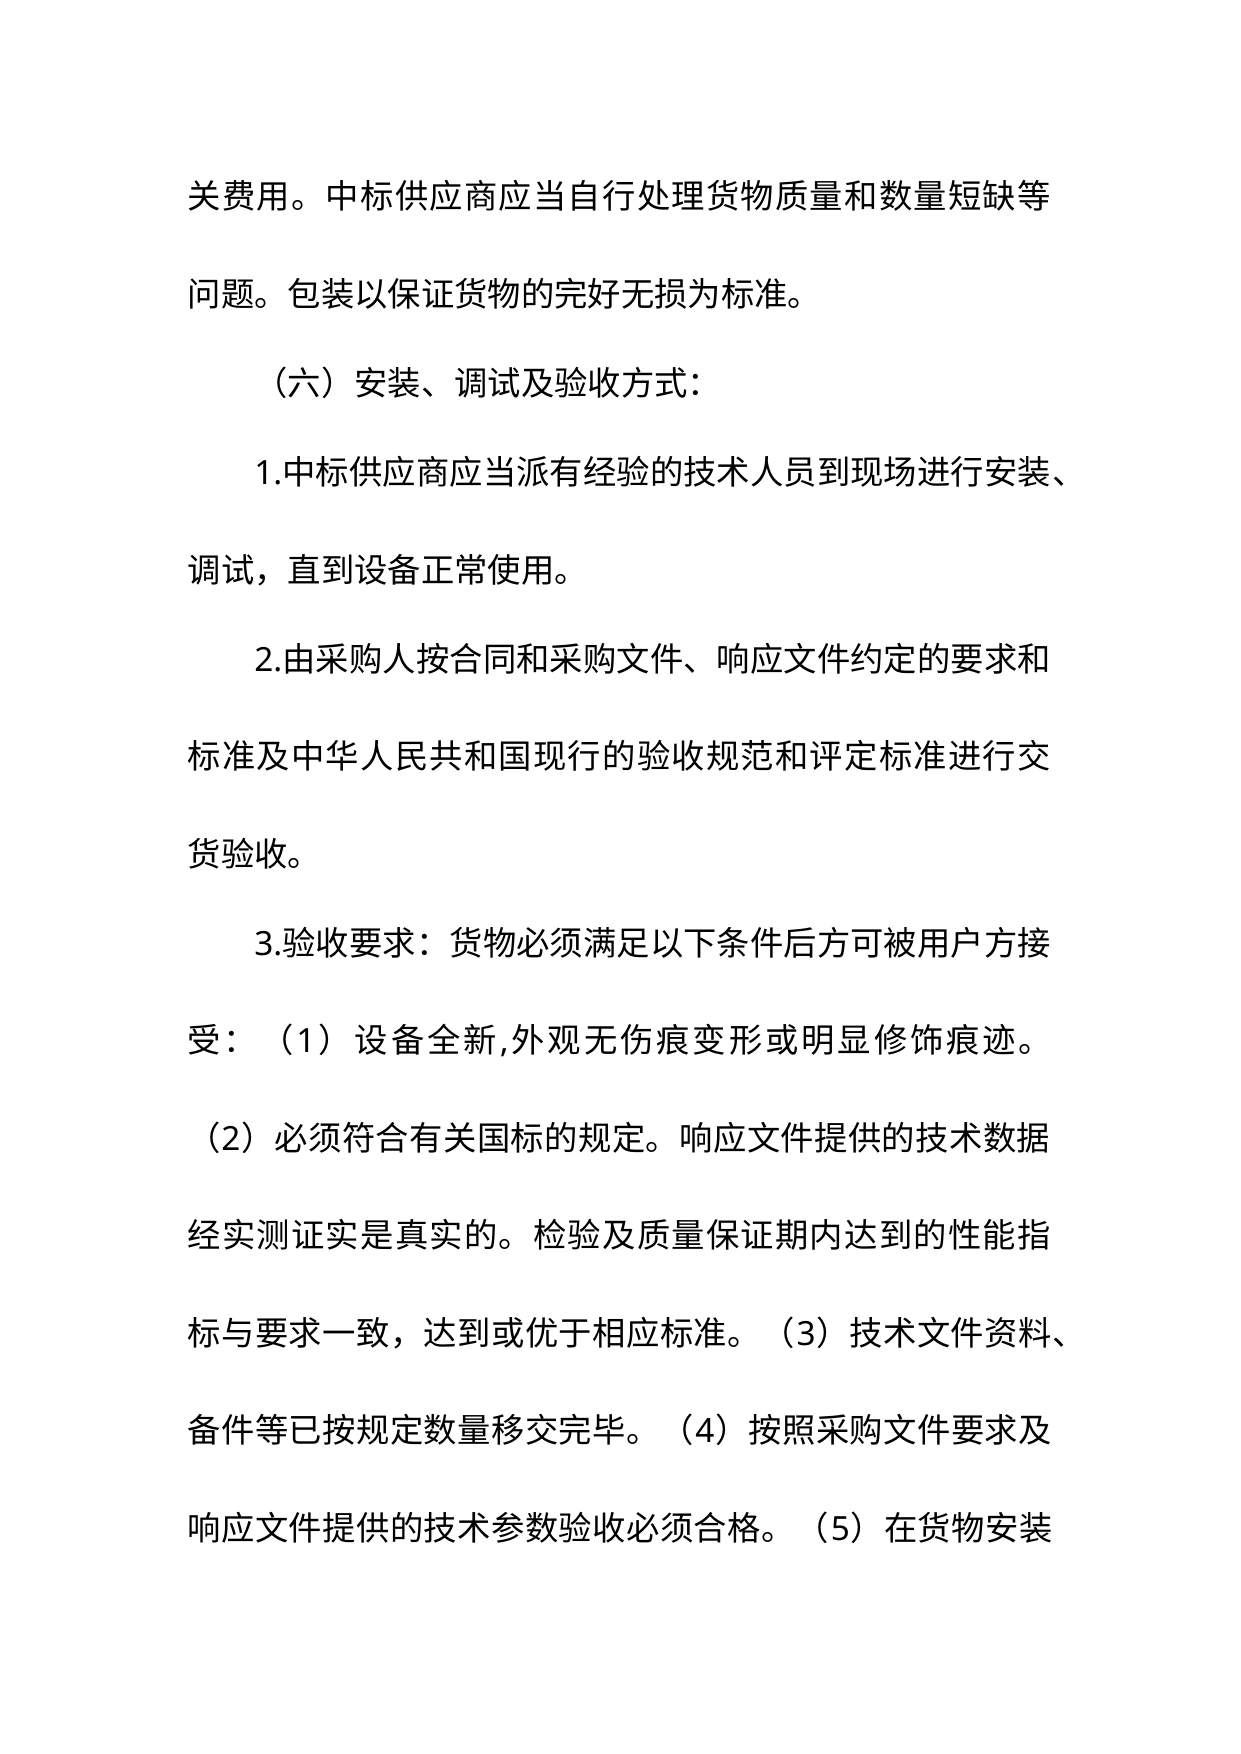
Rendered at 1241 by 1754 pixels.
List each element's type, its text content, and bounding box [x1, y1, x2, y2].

text （六）安装、调试及验收方式： [187, 348, 1053, 413]
text 1.中标供应商应当派有经验的技术人员到现场进行安装、调试，直到设备正常使用。 [187, 438, 1053, 600]
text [187, 162, 1053, 324]
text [187, 908, 1053, 1558]
text 2.由采购人按合同和采购文件、响应文件约定的要求和标准及中华人民共和国现行的验收规范和评定标准进行交货验收。 [187, 624, 1053, 884]
